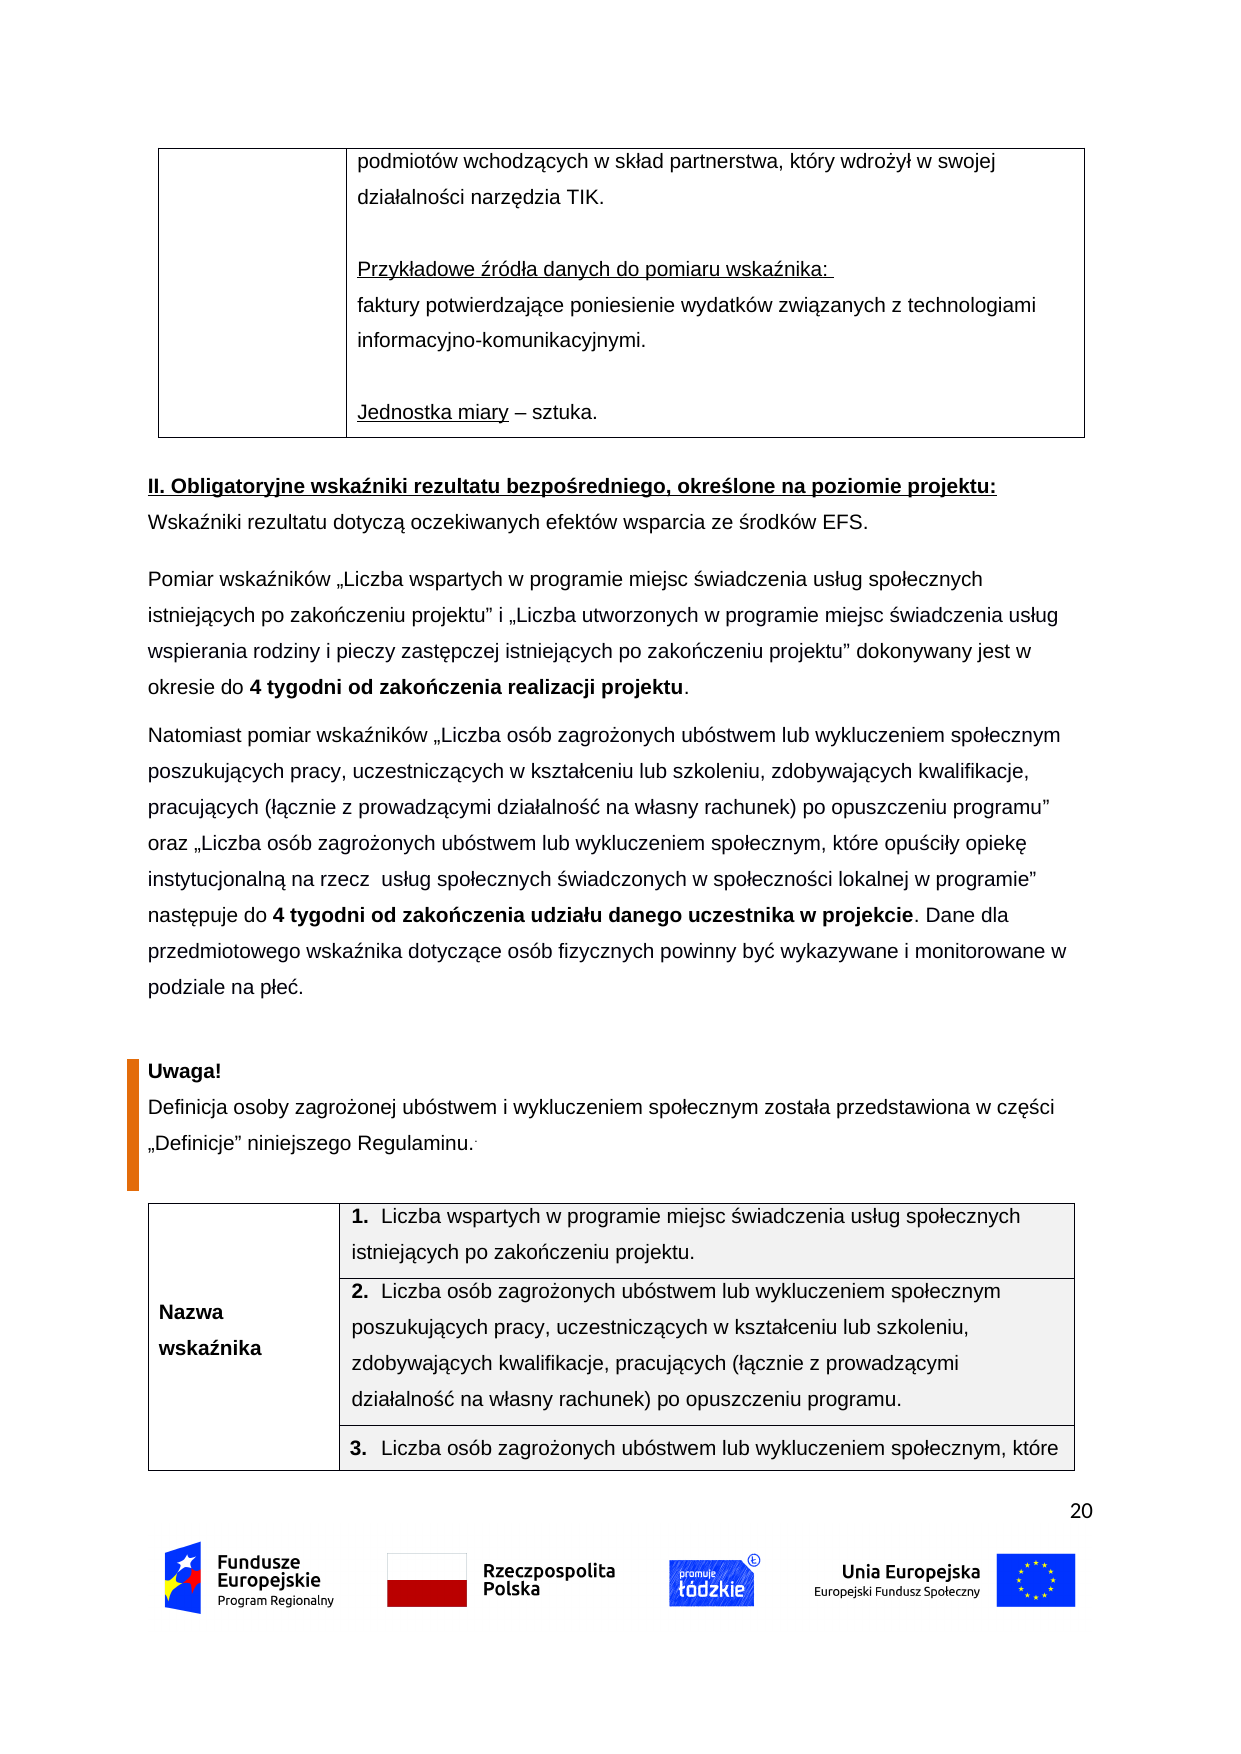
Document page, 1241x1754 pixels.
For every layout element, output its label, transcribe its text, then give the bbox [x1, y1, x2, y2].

list Uwaga! [139, 1059, 1093, 1083]
text II. Obligatoryjne wskaźniki rezultatu bezpośredniego, określone na poziomie projektu: [148, 474, 1093, 498]
table_cell [159, 149, 346, 437]
table_cell Liczba osób zagrożonych ubóstwem lub wykluczeniem społecznym poszukujących pracy, uczestniczących w kształceniu lub szkoleniu, zdobywających kwalifikacje, pracujących (łącznie z prowadzącymi działalność na własny rachunek) po opuszczeniu programu. [340, 1279, 1074, 1425]
table_header Liczba wspartych w programie miejsc świadczenia usług społecznych istniejących po zakończeniu projektu. [340, 1204, 1074, 1278]
table_header Nazwa wskaźnika [149, 1204, 339, 1470]
text Natomiast pomiar wskaźników „Liczba osób zagrożonych ubóstwem lub wykluczeniem społecznym poszukujących pracy, uczestniczących w kształceniu lub szkoleniu, zdobywających kwalifikacje, pracujących (łącznie z prowadzącymi działalność na własny rachunek) po opuszczeniu programu” oraz „Liczba osób zagrożonych ubóstwem lub wykluczeniem społecznym, które opuściły opiekę instytucjonalną na rzecz usług społecznych świadczonych w społeczności lokalnej w programie” następuje do 4 tygodni od zakończenia udziału danego uczestnika w projekcie. Dane dla przedmiotowego wskaźnika dotyczące osób fizycznych powinny być wykazywane i monitorowane w podziale na płeć. [148, 723, 1093, 999]
text Pomiar wskaźników „Liczba wspartych w programie miejsc świadczenia usług społecznych istniejących po zakończeniu projektu” i „Liczba utworzonych w programie miejsc świadczenia usług wspierania rodziny i pieczy zastępczej istniejących po zakończeniu projektu” dokonywany jest w okresie do 4 tygodni od zakończenia realizacji projektu. [148, 567, 1093, 699]
list Definicja osoby zagrożonej ubóstwem i wykluczeniem społecznym została przedstawiona w części „Definicje” niniejszego Regulaminu.. [139, 1095, 1093, 1155]
picture [147, 1523, 1093, 1632]
text Wskaźniki rezultatu dotyczą oczekiwanych efektów wsparcia ze środków EFS. [148, 510, 1093, 534]
